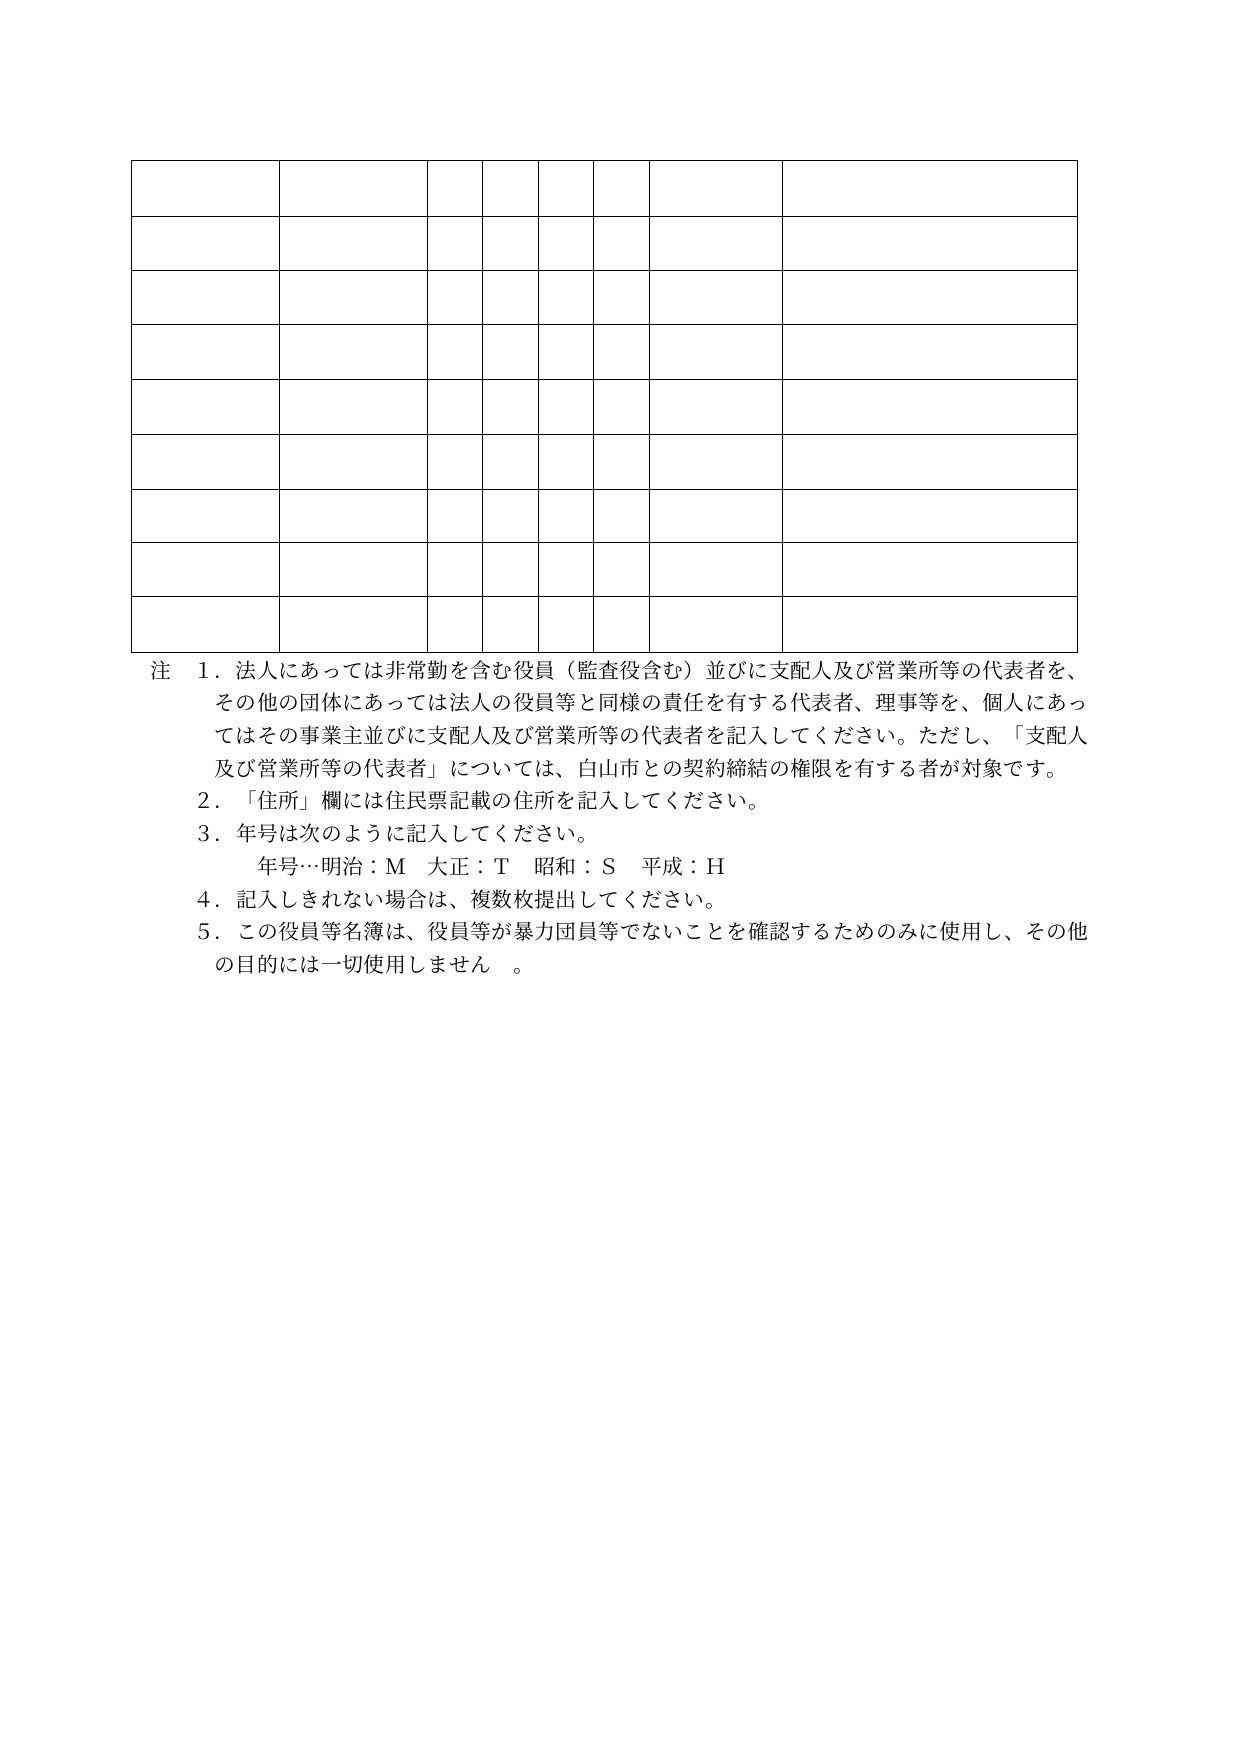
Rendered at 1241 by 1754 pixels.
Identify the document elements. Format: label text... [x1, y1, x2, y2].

text ４．記入しきれない場合は、複数枚提出してください。 [150, 882, 1090, 914]
table_cell [132, 543, 279, 596]
table_cell [783, 490, 1077, 542]
table_cell [539, 161, 593, 216]
text ３．年号は次のように記入してください。 [150, 816, 1090, 849]
table_cell [280, 543, 427, 596]
table_cell [539, 435, 593, 488]
table_cell [594, 435, 649, 488]
table_cell [650, 161, 782, 216]
table_cell [539, 597, 593, 652]
table_cell [783, 380, 1077, 433]
table_cell [539, 380, 593, 433]
table_cell [483, 217, 538, 270]
table_cell [483, 543, 538, 596]
table_cell [483, 380, 538, 433]
table_cell [132, 217, 279, 270]
table_cell [428, 325, 482, 379]
text ５．この役員等名簿は、役員等が暴力団員等でないことを確認するためのみに使用し、その他の目的には一切使用しません。 [191, 914, 1090, 980]
table_cell [783, 217, 1077, 270]
table_cell [132, 271, 279, 324]
table_cell [428, 597, 482, 652]
table_cell [280, 490, 427, 542]
table_cell [594, 271, 649, 324]
text 注 １．法人にあっては非常勤を含む役員（監査役含む）並びに支配人及び営業所等の代表者を、その他の団体にあっては法人の役員等と同様の責任を有する代表者、理事等を、個人にあってはその事業主並びに支配人及び営業所等の代表者を記入してください。ただし、「支配人及び営業所等の代表者」については、白山市との契約締結の権限を有する者が対象です。 [150, 653, 1090, 784]
table_cell [783, 325, 1077, 379]
table_cell [783, 435, 1077, 488]
table_cell [428, 217, 482, 270]
table_cell [132, 380, 279, 433]
table_cell [594, 380, 649, 433]
table_cell [483, 325, 538, 379]
table_cell [132, 435, 279, 488]
table_cell [539, 325, 593, 379]
table_cell [650, 543, 782, 596]
table_cell [483, 271, 538, 324]
table_cell [594, 161, 649, 216]
table_cell [280, 325, 427, 379]
table_cell [783, 597, 1077, 652]
table_cell [428, 271, 482, 324]
table_cell [594, 325, 649, 379]
table_cell [428, 161, 482, 216]
table_cell [280, 597, 427, 652]
table_cell [539, 271, 593, 324]
table_cell [483, 490, 538, 542]
table_cell [539, 217, 593, 270]
table_cell [650, 325, 782, 379]
table_cell [594, 490, 649, 542]
table_cell [650, 435, 782, 488]
table_cell [594, 217, 649, 270]
table_cell [428, 380, 482, 433]
table_cell [483, 161, 538, 216]
table_cell [280, 271, 427, 324]
text ２．「住所」欄には住民票記載の住所を記入してください。 [150, 784, 1090, 816]
table_cell [280, 217, 427, 270]
table_cell [483, 597, 538, 652]
table_cell [280, 435, 427, 488]
table_cell [280, 380, 427, 433]
table_cell [428, 435, 482, 488]
table_cell [483, 435, 538, 488]
table_cell [132, 161, 279, 216]
table_cell [650, 271, 782, 324]
text 年号…明治：Ｍ 大正：Ｔ 昭和：Ｓ 平成：Ｈ [150, 849, 1090, 882]
table_cell [132, 490, 279, 542]
table_cell [594, 543, 649, 596]
table_cell [594, 597, 649, 652]
table_cell [428, 490, 482, 542]
table_cell [428, 543, 482, 596]
table_cell [132, 325, 279, 379]
table_cell [783, 161, 1077, 216]
table_cell [783, 271, 1077, 324]
table_cell [132, 597, 279, 652]
table_cell [783, 543, 1077, 596]
table_cell [539, 490, 593, 542]
table_cell [280, 161, 427, 216]
table_cell [650, 597, 782, 652]
table_cell [650, 490, 782, 542]
table_cell [650, 380, 782, 433]
table_cell [650, 217, 782, 270]
table_cell [539, 543, 593, 596]
